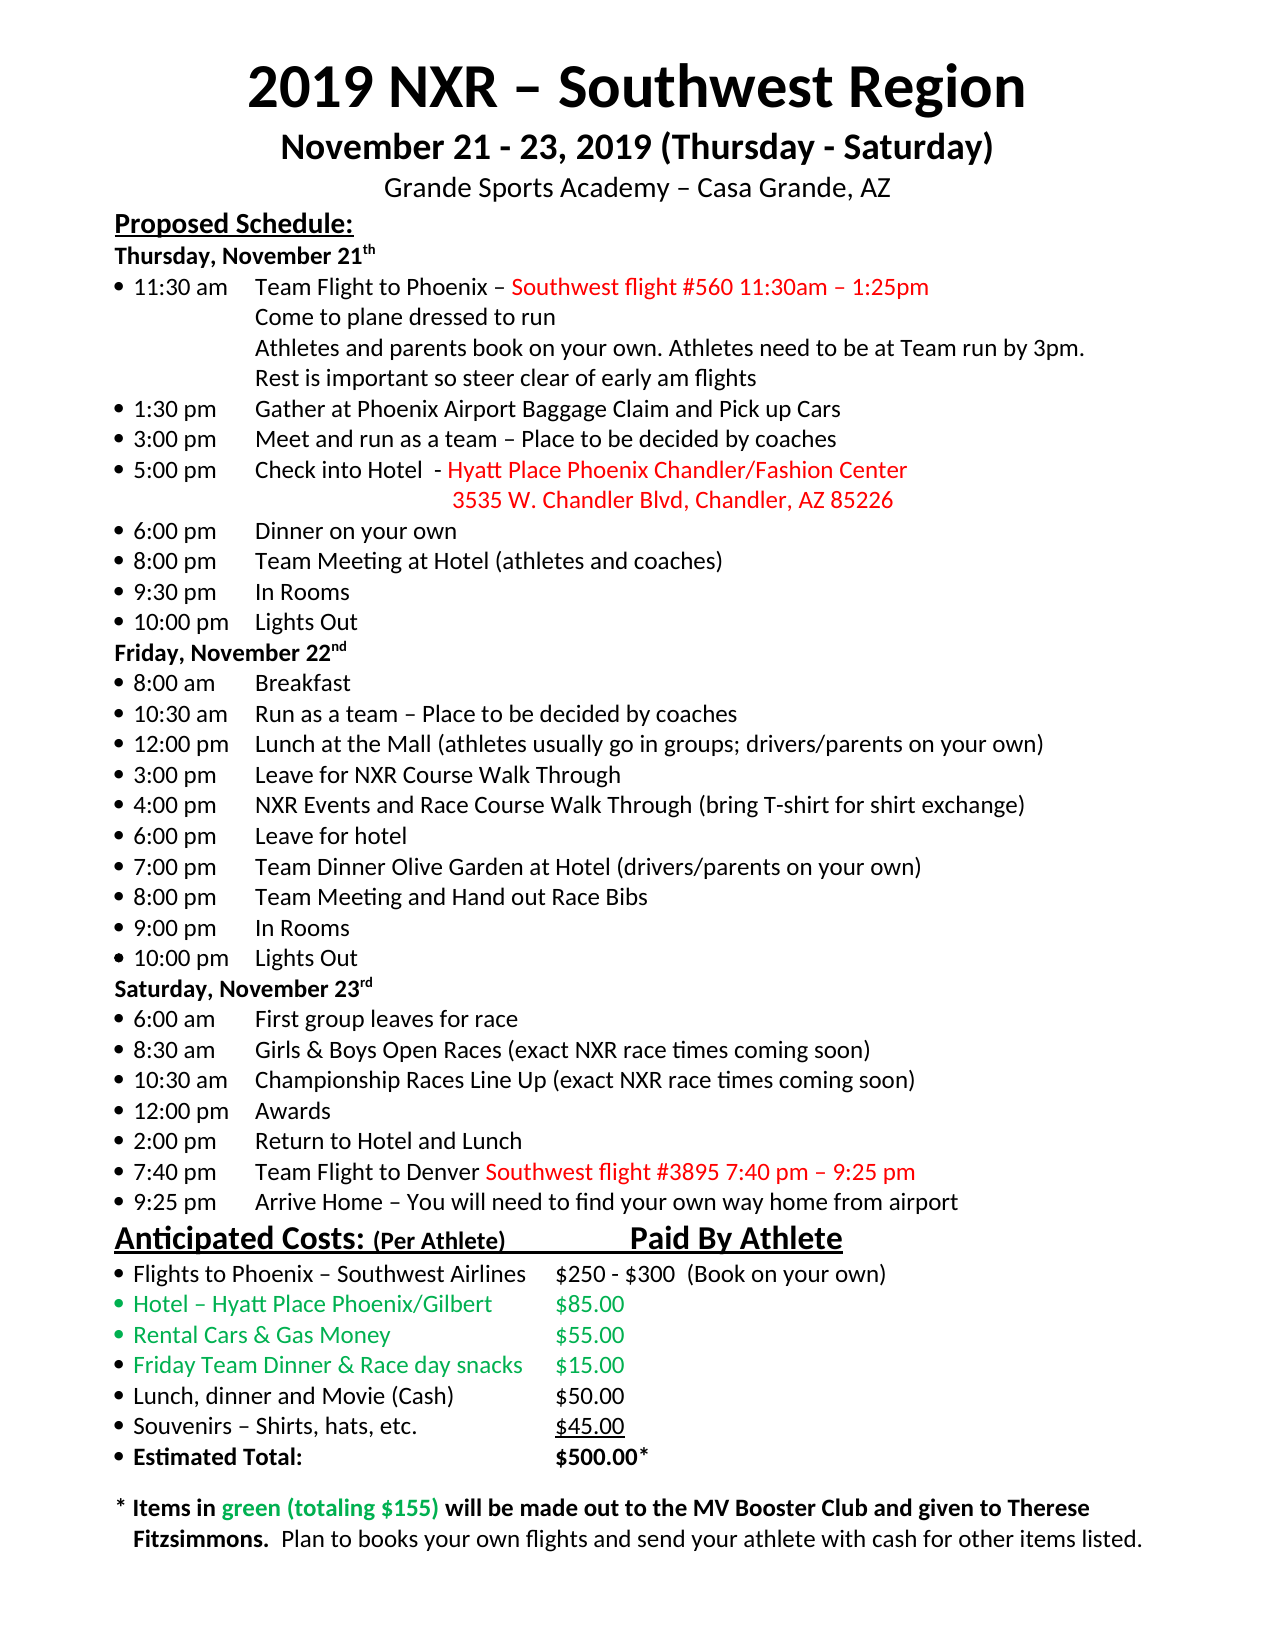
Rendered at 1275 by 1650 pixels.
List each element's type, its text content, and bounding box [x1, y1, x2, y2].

text Anticipated Costs: (Per Athlete) Paid By Athlete [114, 1217, 1170, 1258]
list 6:00 pm Dinner on your own [114, 515, 1170, 546]
list 9:30 pm In Rooms [114, 576, 1170, 607]
list 2:00 pm Return to Hotel and Lunch [114, 1125, 1170, 1156]
list 10:00 pm Lights Out [114, 607, 1170, 637]
list 8:00 am Breakfast [114, 668, 1170, 698]
list 5:00 pm Check into Hotel - Hyatt Place Phoenix Chandler/Fashion Center [114, 454, 1170, 484]
list 1:30 pm Gather at Phoenix Airport Baggage Claim and Pick up Cars [114, 393, 1170, 423]
list 10:30 am Run as a team – Place to be decided by coaches [114, 698, 1170, 729]
text 2019 NXR – Southwest Region [105, 47, 1170, 123]
text Rest is important so steer clear of early am flights [180, 362, 1170, 393]
list Flights to Phoenix – Southwest Airlines $250 - $300 (Book on your own) [114, 1258, 1170, 1288]
list 6:00 am First group leaves for race [114, 1003, 1170, 1034]
list 8:30 am Girls & Boys Open Races (exact NXR race times coming soon) [114, 1034, 1170, 1064]
list Friday Team Dinner & Race day snacks $15.00 [114, 1349, 1170, 1380]
text Friday, November 22nd [114, 637, 1170, 668]
list Hotel – Hyatt Place Phoenix/Gilbert $85.00 [114, 1288, 1170, 1319]
text Grande Sports Academy – Casa Grande, AZ [105, 169, 1170, 205]
list Estimated Total: $500.00* [114, 1441, 1170, 1471]
list Souvenirs – Shirts, hats, etc. $45.00 [114, 1410, 1170, 1441]
list 4:00 pm NXR Events and Race Course Walk Through (bring T-shirt for shirt exchange) [114, 790, 1170, 820]
list 7:00 pm Team Dinner Olive Garden at Hotel (drivers/parents on your own) [114, 851, 1170, 881]
text Saturday, November 23rd [114, 973, 1170, 1003]
list 3:00 pm Meet and run as a team – Place to be decided by coaches [114, 423, 1170, 454]
list 10:00 pm Lights Out [114, 942, 1170, 973]
text 3535 W. Chandler Blvd, Chandler, AZ 85226 [114, 484, 1170, 515]
list 12:00 pm Awards [114, 1095, 1170, 1125]
list Lunch, dinner and Movie (Cash) $50.00 [114, 1380, 1170, 1410]
list 10:30 am Championship Races Line Up (exact NXR race times coming soon) [114, 1064, 1170, 1095]
list 6:00 pm Leave for hotel [114, 820, 1170, 851]
list 8:00 pm Team Meeting and Hand out Race Bibs [114, 881, 1170, 912]
list 11:30 am Team Flight to Phoenix – Southwest flight #560 11:30am – 1:25pm [114, 271, 1170, 301]
text Athletes and parents book on your own. Athletes need to be at Team run by 3pm. [180, 332, 1170, 362]
list 3:00 pm Leave for NXR Course Walk Through [114, 759, 1170, 790]
list 7:40 pm Team Flight to Denver Southwest flight #3895 7:40 pm – 9:25 pm [114, 1156, 1170, 1186]
list Rental Cars & Gas Money $55.00 [114, 1319, 1170, 1349]
text * Items in green (totaling $155) will be made out to the MV Booster Club and given to Therese Fitzsimmons. Plan to books your own flights and send your athlete with cash for other items listed. [114, 1492, 1170, 1553]
list 8:00 pm Team Meeting at Hotel (athletes and coaches) [114, 546, 1170, 576]
list 12:00 pm Lunch at the Mall (athletes usually go in groups; drivers/parents on your own) [114, 729, 1170, 759]
text Thursday, November 21th [114, 240, 1170, 271]
list 9:25 pm Arrive Home – You will need to find your own way home from airport [114, 1186, 1170, 1217]
list 9:00 pm In Rooms [114, 912, 1170, 942]
text Come to plane dressed to run [180, 301, 1170, 332]
text November 21 - 23, 2019 (Thursday - Saturday) [105, 123, 1170, 169]
text Proposed Schedule: [114, 205, 1170, 240]
